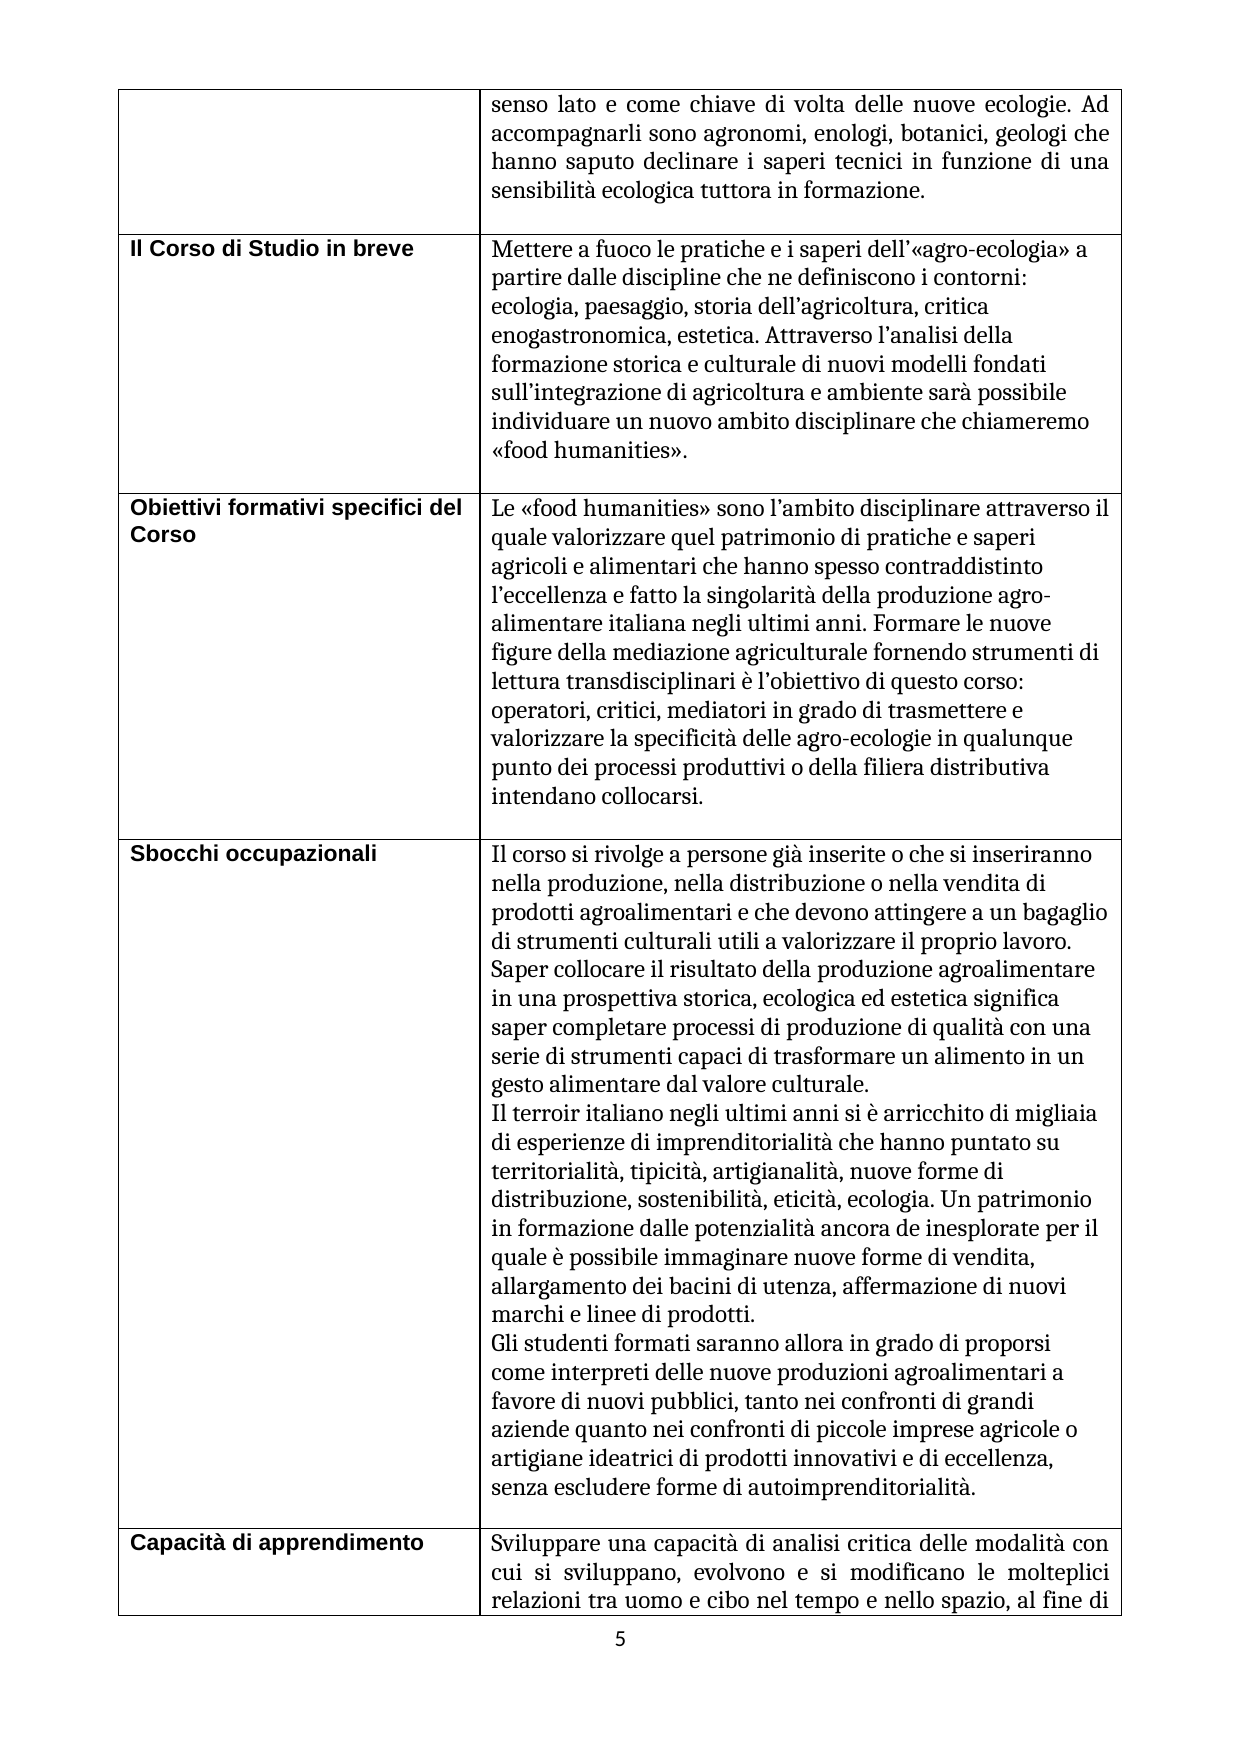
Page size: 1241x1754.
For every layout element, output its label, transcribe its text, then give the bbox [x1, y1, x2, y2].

table_cell Mettere a fuoco le pratiche e i saperi dell’«agro-ecologia» a partire dalle discipline che ne definiscono i contorni: ecologia, paesaggio, storia dell’agricoltura, critica enogastronomica, estetica. Attraverso l’analisi della formazione storica e culturale di nuovi modelli fondati sull’integrazione di agricoltura e ambiente sarà possibile individuare un nuovo ambito disciplinare che chiameremo «food humanities». [481, 235, 1121, 493]
table_cell Obiettivi formativi specifici del Corso [119, 494, 479, 839]
table_cell Il Corso di Studio in breve [119, 235, 479, 493]
table_cell Il corso si rivolge a persone già inserite o che si inseriranno nella produzione, nella distribuzione o nella vendita di prodotti agroalimentari e che devono attingere a un bagaglio di strumenti culturali utili a valorizzare il proprio lavoro. Saper collocare il risultato della produzione agroalimentare in una prospettiva storica, ecologica ed estetica significa saper completare processi di produzione di qualità con una serie di strumenti capaci di trasformare un alimento in un gesto alimentare dal valore culturale. Il terroir italiano negli ultimi anni si è arricchito di migliaia di esperienze di imprenditorialità che hanno puntato su territorialità, tipicità, artigianalità, nuove forme di distribuzione, sostenibilità, eticità, ecologia. Un patrimonio in formazione dalle potenzialità ancora de inesplorate per il quale è possibile immaginare nuove forme di vendita, allargamento dei bacini di utenza, affermazione di nuovi marchi e linee di prodotti. Gli studenti formati saranno allora in grado di proporsi come interpreti delle nuove produzioni agroalimentari a favore di nuovi pubblici, tanto nei confronti di grandi aziende quanto nei confronti di piccole imprese agricole o artigiane ideatrici di prodotti innovativi e di eccellenza, senza escludere forme di autoimprenditorialità. [481, 840, 1121, 1528]
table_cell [119, 1529, 479, 1615]
table_cell Le «food humanities» sono l’ambito disciplinare attraverso il quale valorizzare quel patrimonio di pratiche e saperi agricoli e alimentari che hanno spesso contraddistinto l’eccellenza e fatto la singolarità della produzione agro-alimentare italiana negli ultimi anni. Formare le nuove figure della mediazione agriculturale fornendo strumenti di lettura transdisciplinari è l’obiettivo di questo corso: operatori, critici, mediatori in grado di trasmettere e valorizzare la specificità delle agro-ecologie in qualunque punto dei processi produttivi o della filiera distributiva intendano collocarsi. [481, 494, 1121, 839]
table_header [481, 90, 1121, 233]
table_cell Sbocchi occupazionali [119, 840, 479, 1528]
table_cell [481, 1529, 1121, 1615]
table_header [119, 90, 479, 233]
